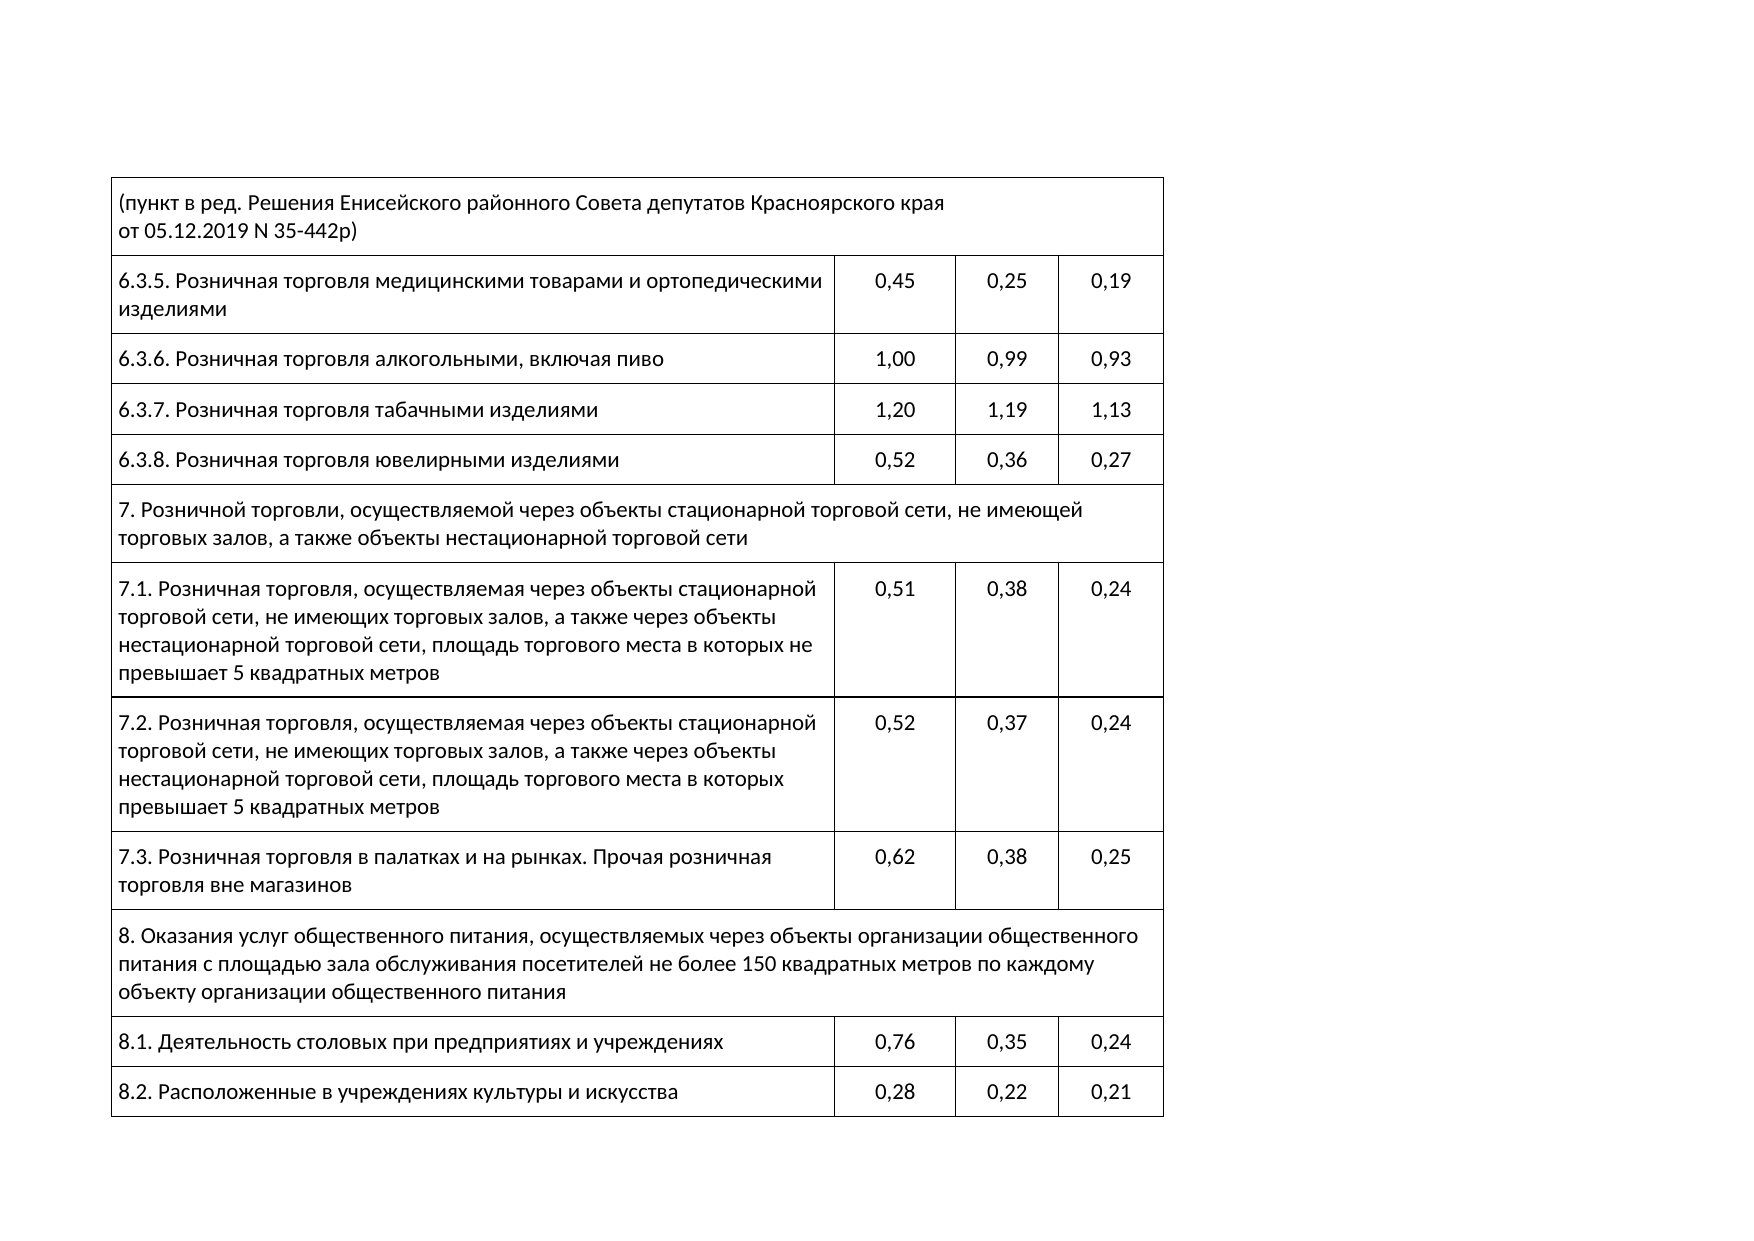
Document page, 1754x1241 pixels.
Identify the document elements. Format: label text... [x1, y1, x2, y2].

table_cell 0,93 [1059, 334, 1163, 383]
table_cell 6.3.6. Розничная торговля алкогольными, включая пиво [112, 334, 834, 383]
table_cell 0,62 [835, 832, 955, 909]
table_cell 7. Розничной торговли, осуществляемой через объекты стационарной торговой сети, не имеющей торговых залов, а также объекты нестационарной торговой сети [112, 485, 1163, 562]
table_cell 0,36 [956, 435, 1058, 484]
table_cell 0,24 [1059, 1017, 1163, 1066]
table_cell 7.3. Розничная торговля в палатках и на рынках. Прочая розничная торговля вне магазинов [112, 832, 834, 909]
table_cell 0,19 [1059, 256, 1163, 333]
table_cell 8.1. Деятельность столовых при предприятиях и учреждениях [112, 1017, 834, 1066]
table_cell 1,19 [956, 384, 1058, 433]
table_cell 0,24 [1059, 698, 1163, 831]
table_cell 0,21 [1059, 1067, 1163, 1116]
table_cell 0,28 [835, 1067, 955, 1116]
table_cell 1,13 [1059, 384, 1163, 433]
table_cell 0,25 [1059, 832, 1163, 909]
table_cell 0,99 [956, 334, 1058, 383]
table_cell 8. Оказания услуг общественного питания, осуществляемых через объекты организации общественного питания с площадью зала обслуживания посетителей не более 150 квадратных метров по каждому объекту организации общественного питания [112, 910, 1163, 1016]
table_cell 0,25 [956, 256, 1058, 333]
table_cell (пункт в ред. Решения Енисейского районного Совета депутатов Красноярского края от 05.12.2019 N 35-442р) [112, 178, 1163, 254]
table_cell 0,37 [956, 698, 1058, 831]
table_cell 1,20 [835, 384, 955, 433]
table_cell 0,76 [835, 1017, 955, 1066]
table_cell 0,38 [956, 832, 1058, 909]
table_cell 0,52 [835, 435, 955, 484]
table_cell 0,51 [835, 563, 955, 696]
table_cell 0,45 [835, 256, 955, 333]
table_cell 0,22 [956, 1067, 1058, 1116]
table_cell 7.2. Розничная торговля, осуществляемая через объекты стационарной торговой сети, не имеющих торговых залов, а также через объекты нестационарной торговой сети, площадь торгового места в которых превышает 5 квадратных метров [112, 698, 834, 831]
table_cell 0,27 [1059, 435, 1163, 484]
table_cell 6.3.5. Розничная торговля медицинскими товарами и ортопедическими изделиями [112, 256, 834, 333]
table_cell 0,24 [1059, 563, 1163, 696]
table_cell 0,52 [835, 698, 955, 831]
table_cell 7.1. Розничная торговля, осуществляемая через объекты стационарной торговой сети, не имеющих торговых залов, а также через объекты нестационарной торговой сети, площадь торгового места в которых не превышает 5 квадратных метров [112, 563, 834, 696]
table_cell 1,00 [835, 334, 955, 383]
table_cell 8.2. Расположенные в учреждениях культуры и искусства [112, 1067, 834, 1116]
table_cell 6.3.8. Розничная торговля ювелирными изделиями [112, 435, 834, 484]
table_cell 0,35 [956, 1017, 1058, 1066]
table_cell 0,38 [956, 563, 1058, 696]
table_cell 6.3.7. Розничная торговля табачными изделиями [112, 384, 834, 433]
